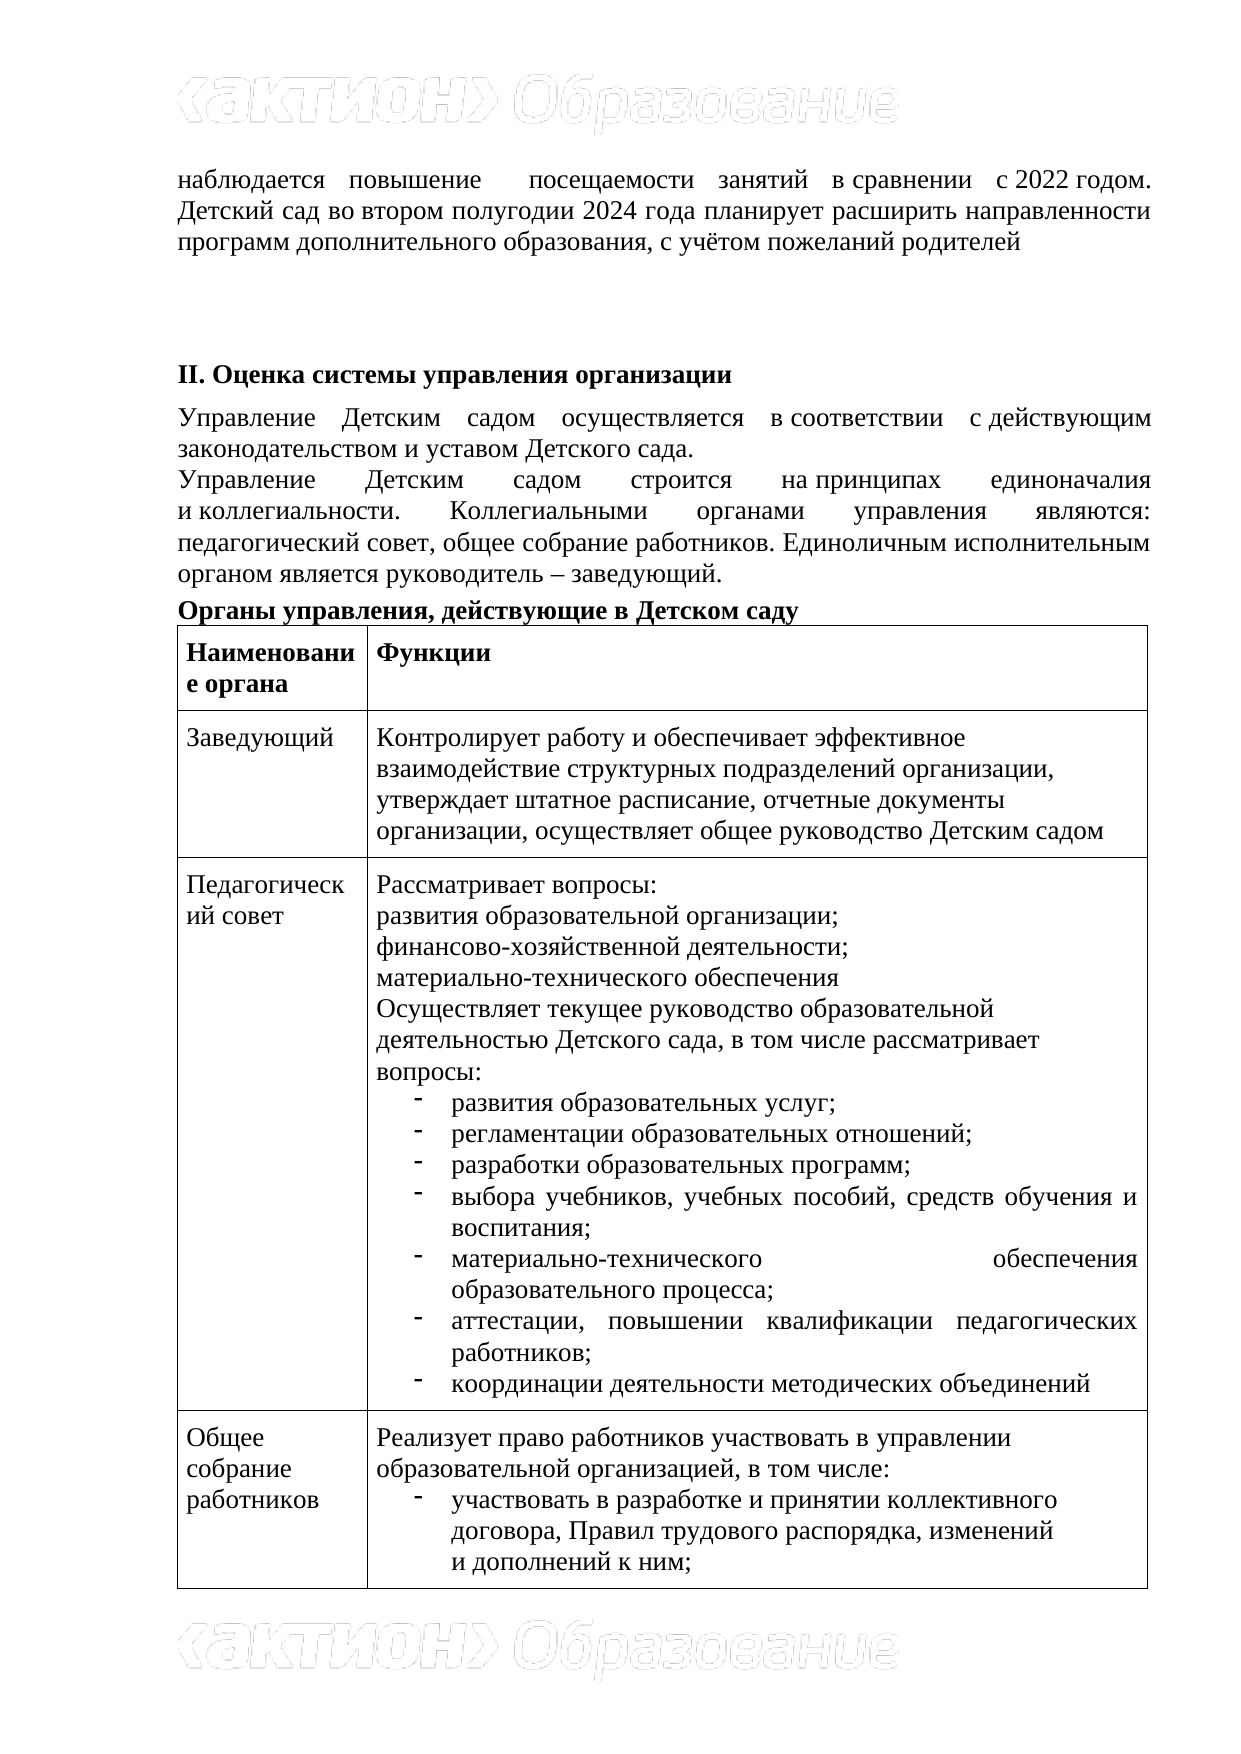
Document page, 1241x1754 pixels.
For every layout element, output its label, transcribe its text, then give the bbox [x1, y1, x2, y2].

picture [177, 1619, 899, 1681]
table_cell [368, 1411, 1147, 1588]
table_cell Заведующий [178, 711, 367, 857]
text Управление Детским садом строится на принципах единоначалия и коллегиальности. Коллегиальными органами управления являются: педагогический совет, общее собрание работников. Единоличным исполнительным органом является руководитель – заведующий. [177, 463, 1152, 588]
picture [177, 73, 899, 135]
table_cell Педагогический совет [178, 858, 367, 1410]
text Управление Детским садом осуществляется в соответствии с действующим законодательством и уставом Детского сада. [177, 401, 1152, 463]
table_cell Рассматривает вопросы: развития образовательной организации; финансово-хозяйственной деятельности; материально-технического обеспечения Осуществляет текущее руководство образовательной деятельностью Детского сада, в том числе рассматривает вопросы: развития образовательных услуг; регламентации образовательных отношений; разработки образовательных программ; выбора учебников, учебных пособий, средств обучения и воспитания; материально-технического обеспечения образовательного процесса; аттестации, повышении квалификации педагогических работников; координации деятельности методических объединений [368, 858, 1147, 1410]
text II. Оценка системы управления организации [177, 358, 1152, 389]
table_header Наименование органа [178, 626, 367, 710]
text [177, 163, 1152, 256]
table_header Функции [368, 626, 1147, 710]
table_cell Контролирует работу и обеспечивает эффективное взаимодействие структурных подразделений организации, утверждает штатное расписание, отчетные документы организации, осуществляет общее руководство Детским садом [368, 711, 1147, 857]
text Органы управления, действующие в Детском саду [177, 594, 1152, 625]
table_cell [178, 1411, 367, 1588]
